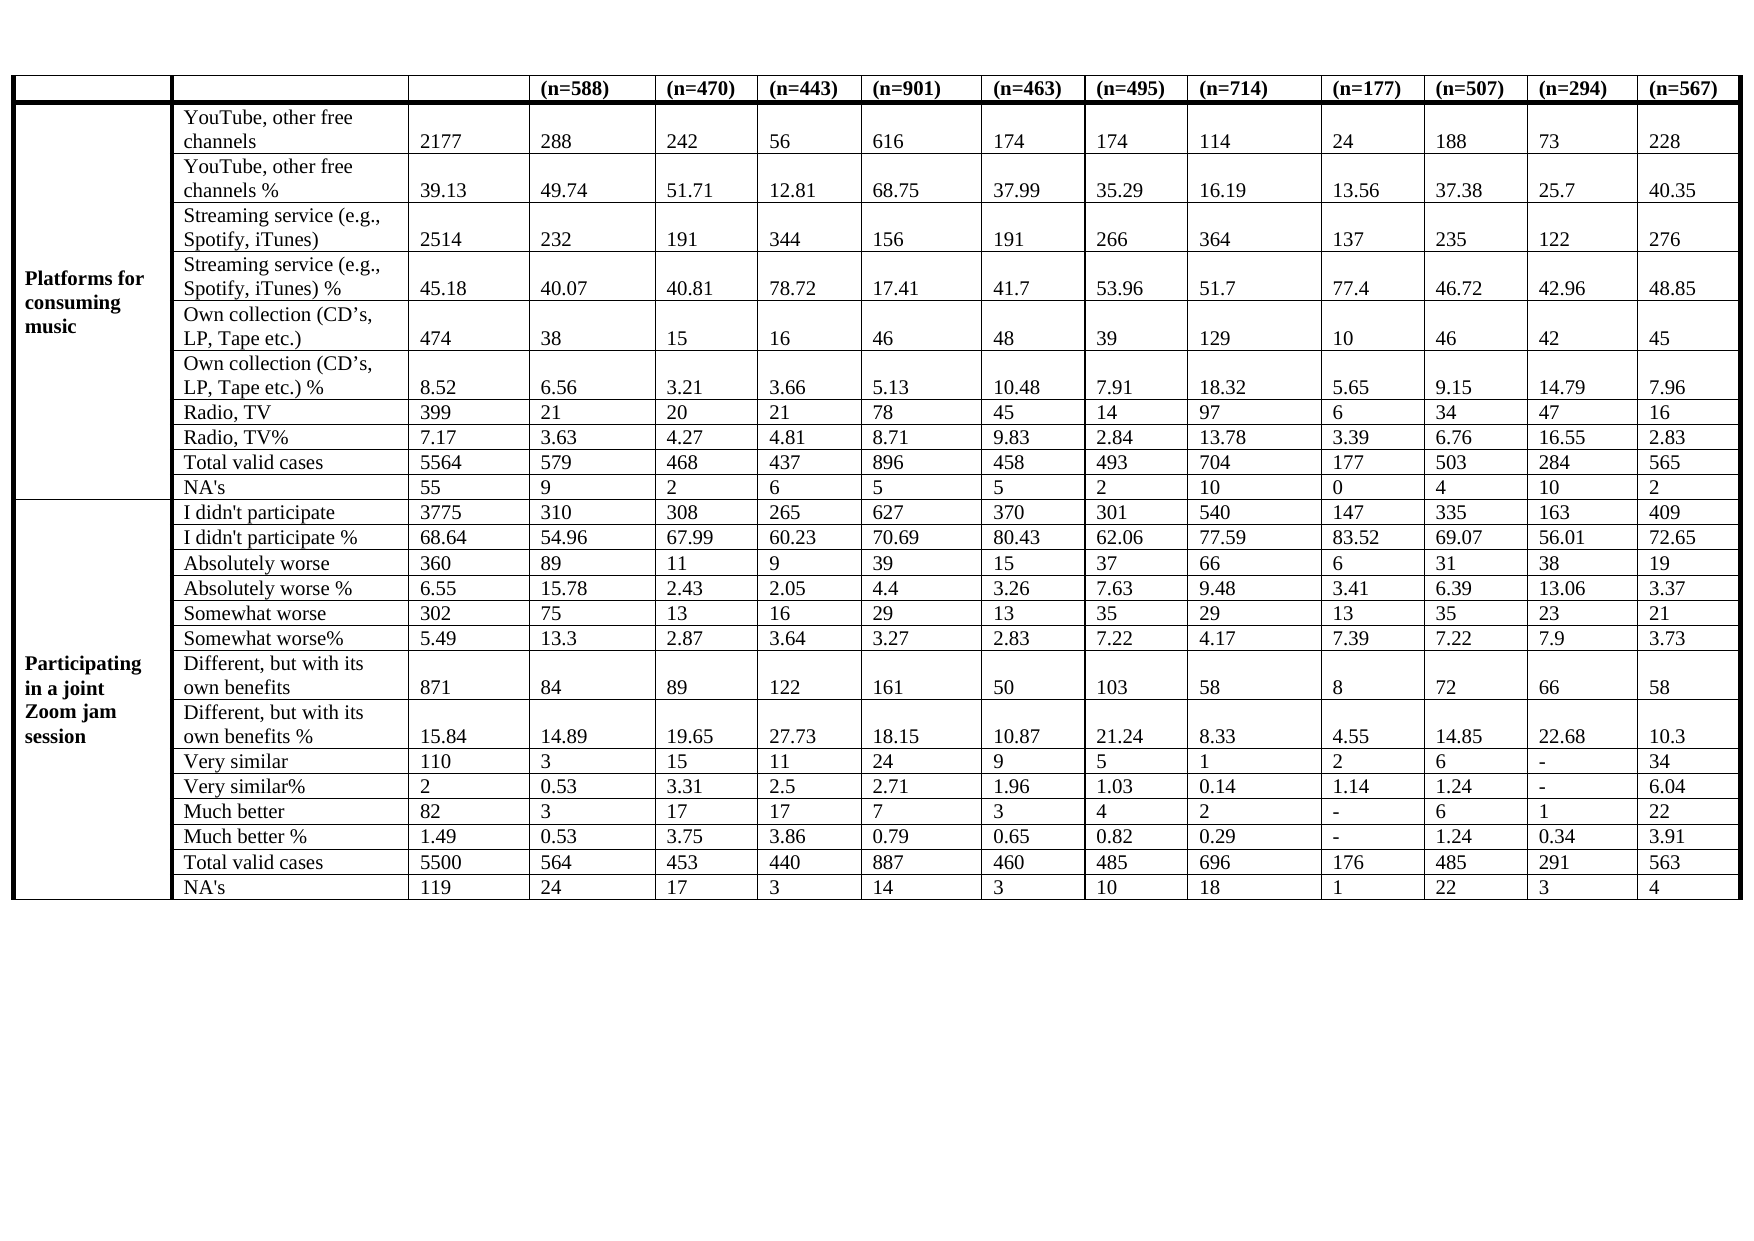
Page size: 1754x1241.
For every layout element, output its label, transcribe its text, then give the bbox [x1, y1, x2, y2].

table_cell 9.48 [1188, 576, 1321, 599]
table_cell Norway (n=177) [1322, 76, 1424, 100]
table_cell 10 [1086, 875, 1187, 899]
table_cell 3.91 [1638, 825, 1738, 848]
table_cell 4.27 [656, 425, 757, 449]
table_cell 564 [530, 850, 655, 874]
table_cell 3 [530, 749, 655, 773]
table_cell 10 [1188, 475, 1321, 499]
table_cell 35.29 [1086, 154, 1187, 202]
table_cell 6.04 [1638, 774, 1738, 798]
table_cell 460 [982, 850, 1084, 874]
table_cell 15.78 [530, 576, 655, 599]
table_cell 73 [1528, 105, 1637, 153]
table_cell - [1528, 749, 1637, 773]
table_cell Very similar% [174, 774, 408, 798]
table_cell 1 [1188, 749, 1321, 773]
table_cell 0.34 [1528, 825, 1637, 848]
table_cell 9.83 [982, 425, 1084, 449]
table_cell Absolutely worse % [174, 576, 408, 599]
table_cell 265 [758, 500, 861, 524]
table_cell 440 [758, 850, 861, 874]
table_cell 3 [758, 875, 861, 899]
table_cell 114 [1188, 105, 1321, 153]
table_cell 84 [530, 651, 655, 699]
table_cell 3 [982, 799, 1084, 823]
table_cell 51.7 [1188, 252, 1321, 300]
table_cell 3 [530, 799, 655, 823]
table_cell 3.75 [656, 825, 757, 848]
table_cell 14 [1086, 400, 1187, 424]
table_cell 19 [1638, 550, 1738, 574]
table_cell 16 [758, 301, 861, 349]
table_cell 5564 [409, 450, 529, 474]
table_cell 579 [530, 450, 655, 474]
table_cell YouTube, other free channels % [174, 154, 408, 202]
table_cell 453 [656, 850, 757, 874]
table_cell 2514 [409, 203, 529, 251]
table_cell 18.15 [862, 700, 981, 748]
table_cell 7.22 [1425, 626, 1527, 650]
table_cell 627 [862, 500, 981, 524]
table_cell Spain (n=507) [1425, 76, 1527, 100]
table_cell 42 [1528, 301, 1637, 349]
table_cell 163 [1528, 500, 1637, 524]
table_cell 2.84 [1086, 425, 1187, 449]
table_cell 310 [530, 500, 655, 524]
table_cell 7.96 [1638, 351, 1738, 399]
table_cell 122 [758, 651, 861, 699]
table_cell 161 [862, 651, 981, 699]
table_cell 68.75 [862, 154, 981, 202]
table_cell Streaming service (e.g., Spotify, iTunes) [174, 203, 408, 251]
table_cell 3.26 [982, 576, 1084, 599]
table_cell 5.49 [409, 626, 529, 650]
table_cell 6 [1425, 799, 1527, 823]
table_cell 89 [530, 550, 655, 574]
table_cell Platforms for consuming music [16, 105, 170, 499]
table_cell 12.81 [758, 154, 861, 202]
table_cell Participating in a joint Zoom jam session [16, 500, 170, 899]
table_cell 485 [1086, 850, 1187, 874]
table_cell 1.24 [1425, 825, 1527, 848]
table_cell NA's [174, 875, 408, 899]
table_cell 2 [1086, 475, 1187, 499]
table_cell 4.55 [1322, 700, 1424, 748]
table_cell 2 [409, 774, 529, 798]
table_cell 2.5 [758, 774, 861, 798]
table_cell 38 [1528, 550, 1637, 574]
table_cell 2.87 [656, 626, 757, 650]
table_cell 3.73 [1638, 626, 1738, 650]
table_cell 6 [758, 475, 861, 499]
table_cell 31 [1425, 550, 1527, 574]
table_cell Much better [174, 799, 408, 823]
table_cell 17 [656, 875, 757, 899]
table_cell 409 [1638, 500, 1738, 524]
table_cell 103 [1086, 651, 1187, 699]
table_cell 10 [1528, 475, 1637, 499]
table_cell 35 [1086, 601, 1187, 625]
table_cell 156 [862, 203, 981, 251]
table_cell 540 [1188, 500, 1321, 524]
table_cell 14.79 [1528, 351, 1637, 399]
table_cell 20 [656, 400, 757, 424]
table_cell Streaming service (e.g., Spotify, iTunes) % [174, 252, 408, 300]
table_cell 11 [656, 550, 757, 574]
table_cell 24 [862, 749, 981, 773]
table_cell I didn't participate [174, 500, 408, 524]
table_cell 16 [758, 601, 861, 625]
table_cell 129 [1188, 301, 1321, 349]
table_cell 68.64 [409, 525, 529, 549]
table_cell 301 [1086, 500, 1187, 524]
table_cell 72 [1425, 651, 1527, 699]
table_cell 83.52 [1322, 525, 1424, 549]
table_cell 147 [1322, 500, 1424, 524]
table_cell 37 [1086, 550, 1187, 574]
table_cell 39 [862, 550, 981, 574]
table_cell Radio, TV% [174, 425, 408, 449]
table_cell 13.06 [1528, 576, 1637, 599]
table_cell 5 [982, 475, 1084, 499]
table_cell 75 [530, 601, 655, 625]
table_cell Somewhat worse [174, 601, 408, 625]
table_cell 13 [1322, 601, 1424, 625]
table_cell 485 [1425, 850, 1527, 874]
table_cell 2.05 [758, 576, 861, 599]
table_cell 503 [1425, 450, 1527, 474]
table_cell 29 [1188, 601, 1321, 625]
table_cell 40.07 [530, 252, 655, 300]
table_cell 2.71 [862, 774, 981, 798]
table_cell 5.65 [1322, 351, 1424, 399]
table_cell 4.4 [862, 576, 981, 599]
table_cell 2 [1188, 799, 1321, 823]
table_cell 48.85 [1638, 252, 1738, 300]
table_cell 8.52 [409, 351, 529, 399]
table_cell 0.14 [1188, 774, 1321, 798]
table_cell 0 [1322, 475, 1424, 499]
table_cell Different, but with its own benefits [174, 651, 408, 699]
table_cell 565 [1638, 450, 1738, 474]
table_cell 16.19 [1188, 154, 1321, 202]
table_cell 2.83 [982, 626, 1084, 650]
table_cell Brazil (n=470) [656, 76, 757, 100]
table_cell 7 [862, 799, 981, 823]
table_cell Netherland (n=714) [1188, 76, 1321, 100]
table_cell 3.27 [862, 626, 981, 650]
table_cell 174 [982, 105, 1084, 153]
table_cell 15 [656, 301, 757, 349]
table_cell 24 [1322, 105, 1424, 153]
table_cell 7.39 [1322, 626, 1424, 650]
table_cell 4 [1425, 475, 1527, 499]
table_cell 0.53 [530, 774, 655, 798]
table_cell 70.69 [862, 525, 981, 549]
table_cell 13 [982, 601, 1084, 625]
table_cell 228 [1638, 105, 1738, 153]
table_cell 6.76 [1425, 425, 1527, 449]
table_cell Italy (n=463) [982, 76, 1084, 100]
table_cell 896 [862, 450, 981, 474]
table_cell 5.13 [862, 351, 981, 399]
table_cell Own collection (CD’s, LP, Tape etc.) [174, 301, 408, 349]
table_cell 235 [1425, 203, 1527, 251]
table_cell 78.72 [758, 252, 861, 300]
table_cell 66 [1188, 550, 1321, 574]
table_cell 8.71 [862, 425, 981, 449]
table_cell 8.33 [1188, 700, 1321, 748]
table_cell 13.3 [530, 626, 655, 650]
table_cell Total valid cases [174, 450, 408, 474]
table_cell - [1322, 825, 1424, 848]
table_cell 18 [1188, 875, 1321, 899]
table_cell 60.23 [758, 525, 861, 549]
table_cell 887 [862, 850, 981, 874]
table_cell 39.13 [409, 154, 529, 202]
table_cell 89 [656, 651, 757, 699]
table_cell 1.14 [1322, 774, 1424, 798]
table_cell Mexico (n=495) [1086, 76, 1187, 100]
table_cell 1.49 [409, 825, 529, 848]
table_cell 563 [1638, 850, 1738, 874]
table_cell 4.17 [1188, 626, 1321, 650]
table_cell 78 [862, 400, 981, 424]
table_cell 41.7 [982, 252, 1084, 300]
table_cell 284 [1528, 450, 1637, 474]
table_cell 56.01 [1528, 525, 1637, 549]
table_cell YouTube, other free channels [174, 105, 408, 153]
table_cell 3.31 [656, 774, 757, 798]
table_cell 6.55 [409, 576, 529, 599]
table_cell Radio, TV [174, 400, 408, 424]
table_cell 302 [409, 601, 529, 625]
table_cell 3.64 [758, 626, 861, 650]
table_cell 48 [982, 301, 1084, 349]
table_cell 40.81 [656, 252, 757, 300]
table_cell Total valid cases [174, 850, 408, 874]
table_cell 0.29 [1188, 825, 1321, 848]
table_cell 15.84 [409, 700, 529, 748]
table_cell 80.43 [982, 525, 1084, 549]
table_cell 27.73 [758, 700, 861, 748]
table_cell 38 [530, 301, 655, 349]
table_cell 3 [1528, 875, 1637, 899]
table_cell 4.81 [758, 425, 861, 449]
table_cell 25.7 [1528, 154, 1637, 202]
table_cell 7.63 [1086, 576, 1187, 599]
table_cell 2 [656, 475, 757, 499]
table_cell 6 [1322, 550, 1424, 574]
table_cell 2 [1322, 749, 1424, 773]
table_cell 5500 [409, 850, 529, 874]
table_cell 364 [1188, 203, 1321, 251]
table_cell 29 [862, 601, 981, 625]
table_cell 3.41 [1322, 576, 1424, 599]
table_cell 7.91 [1086, 351, 1187, 399]
table_cell 7.9 [1528, 626, 1637, 650]
table_cell 188 [1425, 105, 1527, 153]
table_cell 13 [656, 601, 757, 625]
table_cell 34 [1638, 749, 1738, 773]
table_cell 437 [758, 450, 861, 474]
table_cell 0.53 [530, 825, 655, 848]
table_cell 49.74 [530, 154, 655, 202]
table_cell 42.96 [1528, 252, 1637, 300]
table_cell 17 [656, 799, 757, 823]
table_cell 10.48 [982, 351, 1084, 399]
table_cell 9 [982, 749, 1084, 773]
table_cell 1.24 [1425, 774, 1527, 798]
table_cell 6.56 [530, 351, 655, 399]
table_cell 308 [656, 500, 757, 524]
table_cell 276 [1638, 203, 1738, 251]
table_cell 232 [530, 203, 655, 251]
table_cell 7.22 [1086, 626, 1187, 650]
table_cell 191 [982, 203, 1084, 251]
table_cell 3.39 [1322, 425, 1424, 449]
table_cell 174 [1086, 105, 1187, 153]
table_cell 37.99 [982, 154, 1084, 202]
table_cell 23 [1528, 601, 1637, 625]
table_cell 54.96 [530, 525, 655, 549]
table_cell 266 [1086, 203, 1187, 251]
table_cell I didn't participate % [174, 525, 408, 549]
table_cell 69.07 [1425, 525, 1527, 549]
table_cell 18.32 [1188, 351, 1321, 399]
table_cell 5 [1086, 749, 1187, 773]
table_cell 50 [982, 651, 1084, 699]
table_cell NA's [174, 475, 408, 499]
table_cell 22.68 [1528, 700, 1637, 748]
table_cell 56 [758, 105, 861, 153]
table_cell 19.65 [656, 700, 757, 748]
table_cell 493 [1086, 450, 1187, 474]
table_cell Somewhat worse% [174, 626, 408, 650]
table_cell 0.65 [982, 825, 1084, 848]
table_cell 16.55 [1528, 425, 1637, 449]
table_cell 360 [409, 550, 529, 574]
table_cell 1 [1528, 799, 1637, 823]
table_cell 191 [656, 203, 757, 251]
table_cell 13.56 [1322, 154, 1424, 202]
table_cell 45.18 [409, 252, 529, 300]
table_cell 3.21 [656, 351, 757, 399]
table_cell 62.06 [1086, 525, 1187, 549]
table_cell 13.78 [1188, 425, 1321, 449]
table_cell 9 [530, 475, 655, 499]
table_cell 6.39 [1425, 576, 1527, 599]
table_cell 22 [1425, 875, 1527, 899]
table_cell 39 [1086, 301, 1187, 349]
table_cell 3.37 [1638, 576, 1738, 599]
table_cell 7.17 [409, 425, 529, 449]
table_cell 137 [1322, 203, 1424, 251]
table_cell 53.96 [1086, 252, 1187, 300]
table_cell 0.82 [1086, 825, 1187, 848]
table_cell 17 [758, 799, 861, 823]
table_cell 14 [862, 875, 981, 899]
table_cell 6 [1425, 749, 1527, 773]
table_cell 21 [530, 400, 655, 424]
table_cell 704 [1188, 450, 1321, 474]
table_cell 5 [862, 475, 981, 499]
table_cell 40.35 [1638, 154, 1738, 202]
table_cell 119 [409, 875, 529, 899]
table_cell 77.59 [1188, 525, 1321, 549]
table_cell 37.38 [1425, 154, 1527, 202]
table_cell 16 [1638, 400, 1738, 424]
table_cell 2 [1638, 475, 1738, 499]
table_cell 399 [409, 400, 529, 424]
table_cell Argentina (n=588) [530, 76, 655, 100]
table_cell UK (n=294) [1528, 76, 1637, 100]
table_cell 3.86 [758, 825, 861, 848]
table_cell 21 [1638, 601, 1738, 625]
table_cell 110 [409, 749, 529, 773]
table_cell 46 [1425, 301, 1527, 349]
table_cell 468 [656, 450, 757, 474]
table_cell 344 [758, 203, 861, 251]
table_cell 82 [409, 799, 529, 823]
table_cell 66 [1528, 651, 1637, 699]
table_cell 0.79 [862, 825, 981, 848]
table_cell 77.4 [1322, 252, 1424, 300]
table_cell 288 [530, 105, 655, 153]
table_cell 2.83 [1638, 425, 1738, 449]
table_cell Very similar [174, 749, 408, 773]
table_cell 6 [1322, 400, 1424, 424]
table_cell 871 [409, 651, 529, 699]
table_cell 46.72 [1425, 252, 1527, 300]
table_cell 2.43 [656, 576, 757, 599]
table_cell 51.71 [656, 154, 757, 202]
table_cell - [1528, 774, 1637, 798]
table_cell 21.24 [1086, 700, 1187, 748]
table_cell 9 [758, 550, 861, 574]
table_cell 55 [409, 475, 529, 499]
table_cell 3 [982, 875, 1084, 899]
table_cell 45 [1638, 301, 1738, 349]
table_cell 58 [1188, 651, 1321, 699]
table_cell 177 [1322, 450, 1424, 474]
table_cell Colombia (n=901) [862, 76, 981, 100]
table_cell 616 [862, 105, 981, 153]
table_cell 24 [530, 875, 655, 899]
table_cell 335 [1425, 500, 1527, 524]
table_cell 2177 [409, 105, 529, 153]
table_cell 10.3 [1638, 700, 1738, 748]
table_cell Own collection (CD’s, LP, Tape etc.) % [174, 351, 408, 399]
table_cell 122 [1528, 203, 1637, 251]
table_cell 72.65 [1638, 525, 1738, 549]
table_cell 14.89 [530, 700, 655, 748]
table_cell 35 [1425, 601, 1527, 625]
table_cell 14.85 [1425, 700, 1527, 748]
table_cell 4 [1086, 799, 1187, 823]
table_cell 3775 [409, 500, 529, 524]
table_cell 3.63 [530, 425, 655, 449]
table_cell 291 [1528, 850, 1637, 874]
table_cell 1.03 [1086, 774, 1187, 798]
table_cell 17.41 [862, 252, 981, 300]
table_cell 22 [1638, 799, 1738, 823]
table_cell - [1322, 799, 1424, 823]
table_cell USA (n=567) [1638, 76, 1738, 100]
table_cell China (n=443) [758, 76, 861, 100]
table_cell 97 [1188, 400, 1321, 424]
table_cell 11 [758, 749, 861, 773]
table_cell 45 [982, 400, 1084, 424]
table_cell 10 [1322, 301, 1424, 349]
table_cell 1.96 [982, 774, 1084, 798]
table_cell Different, but with its own benefits % [174, 700, 408, 748]
table_cell 46 [862, 301, 981, 349]
table_cell 15 [656, 749, 757, 773]
table_cell 474 [409, 301, 529, 349]
table_cell 176 [1322, 850, 1424, 874]
table_cell 1 [1322, 875, 1424, 899]
table_cell 458 [982, 450, 1084, 474]
table_cell Absolutely worse [174, 550, 408, 574]
table_cell 370 [982, 500, 1084, 524]
table_cell 9.15 [1425, 351, 1527, 399]
table_cell 58 [1638, 651, 1738, 699]
table_cell 34 [1425, 400, 1527, 424]
table_cell 15 [982, 550, 1084, 574]
table_cell 696 [1188, 850, 1321, 874]
table_cell 67.99 [656, 525, 757, 549]
table_cell 8 [1322, 651, 1424, 699]
table_cell 3.66 [758, 351, 861, 399]
table_cell 10.87 [982, 700, 1084, 748]
table_cell 47 [1528, 400, 1637, 424]
table_cell 242 [656, 105, 757, 153]
table_cell Much better % [174, 825, 408, 848]
table_cell 4 [1638, 875, 1738, 899]
table_cell 21 [758, 400, 861, 424]
